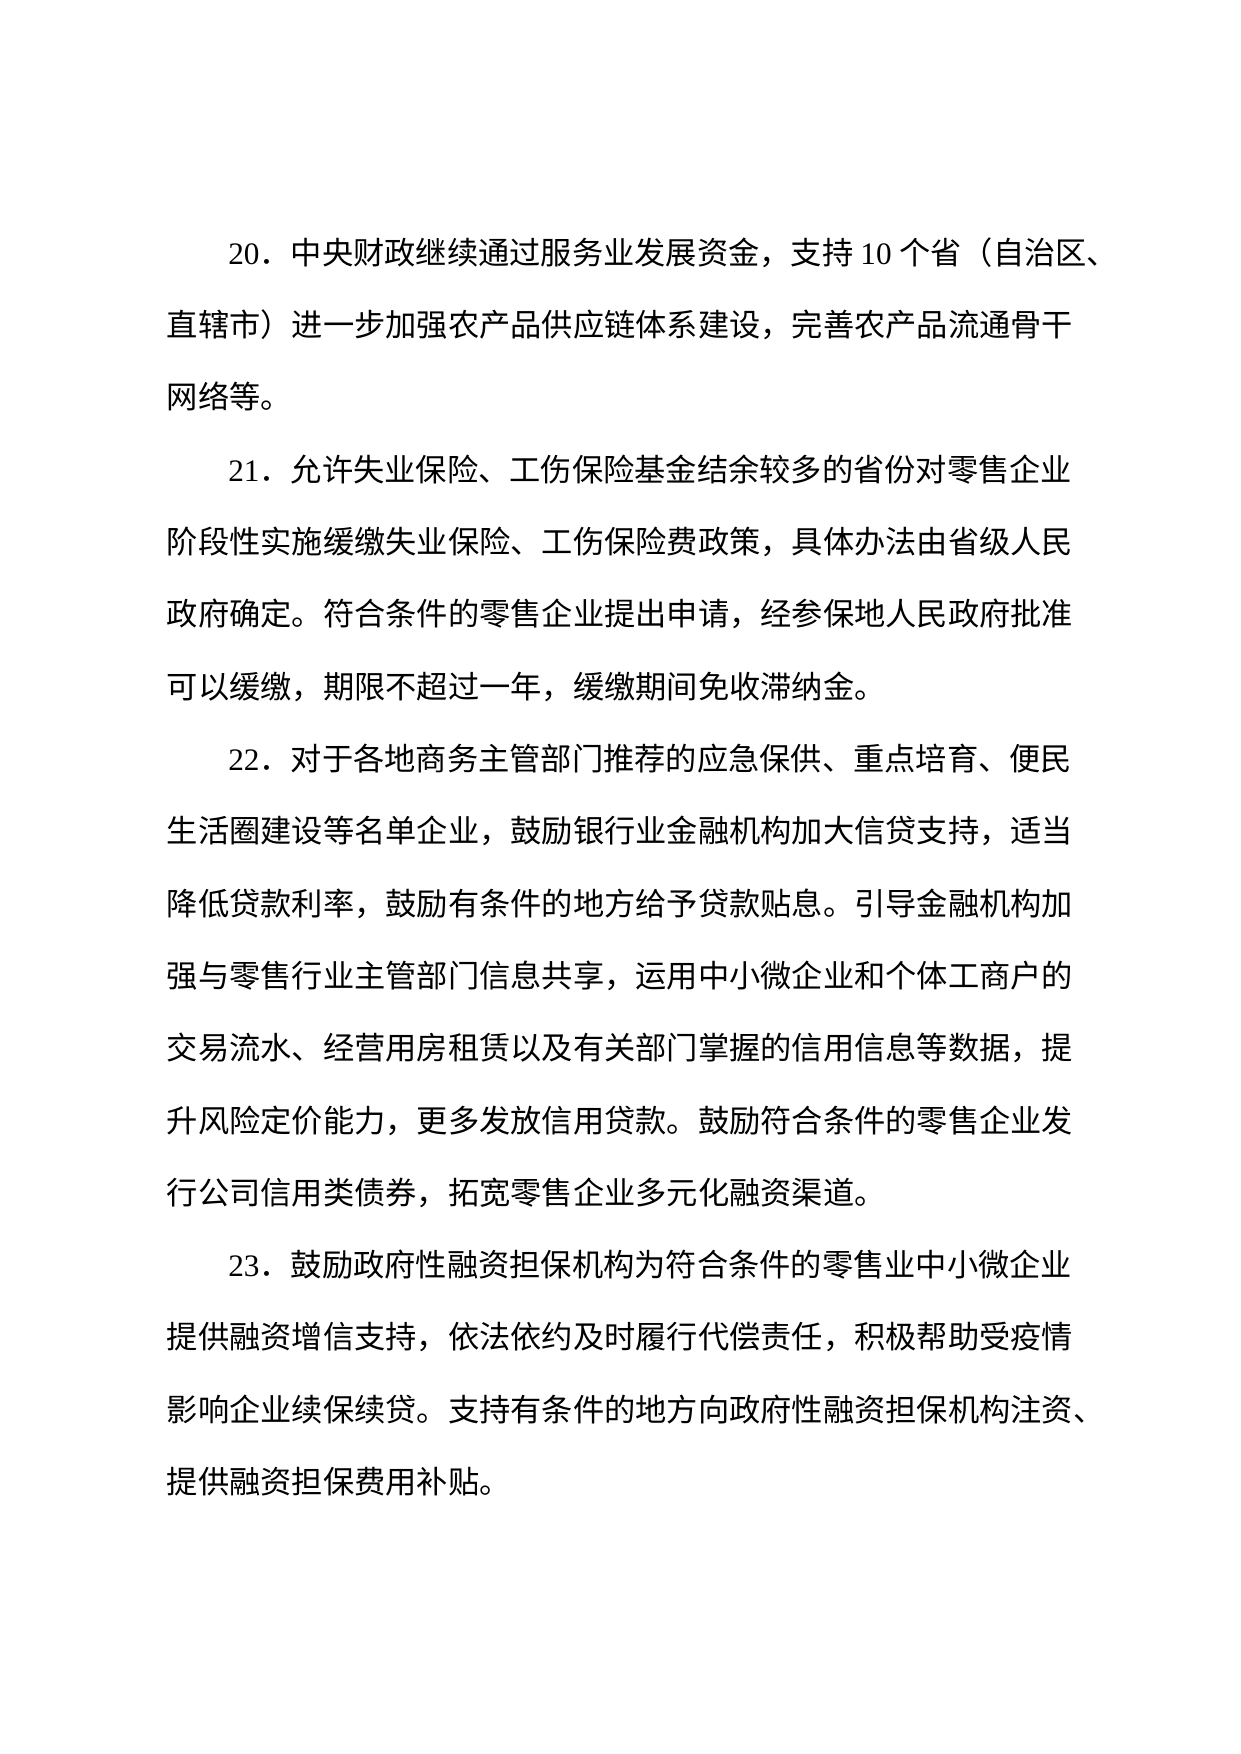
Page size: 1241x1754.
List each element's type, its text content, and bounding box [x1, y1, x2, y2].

text 22．对于各地商务主管部门推荐的应急保供、重点培育、便民生活圈建设等名单企业，鼓励银行业金融机构加大信贷支持，适当降低贷款利率，鼓励有条件的地方给予贷款贴息。引导金融机构加强与零售行业主管部门信息共享，运用中小微企业和个体工商户的交易流水、经营用房租赁以及有关部门掌握的信用信息等数据，提升风险定价能力，更多发放信用贷款。鼓励符合条件的零售企业发行公司信用类债券，拓宽零售企业多元化融资渠道。 [167, 734, 1098, 1213]
text 20．中央财政继续通过服务业发展资金，支持 10 个省（自治区、直辖市）进一步加强农产品供应链体系建设，完善农产品流通骨干网络等。 [167, 228, 1098, 418]
text 23．鼓励政府性融资担保机构为符合条件的零售业中小微企业提供融资增信支持，依法依约及时履行代偿责任，积极帮助受疫情影响企业续保续贷。支持有条件的地方向政府性融资担保机构注资、提供融资担保费用补贴。 [167, 1240, 1098, 1502]
text 21．允许失业保险、工伤保险基金结余较多的省份对零售企业阶段性实施缓缴失业保险、工伤保险费政策，具体办法由省级人民政府确定。符合条件的零售企业提出申请，经参保地人民政府批准可以缓缴，期限不超过一年，缓缴期间免收滞纳金。 [167, 445, 1098, 707]
